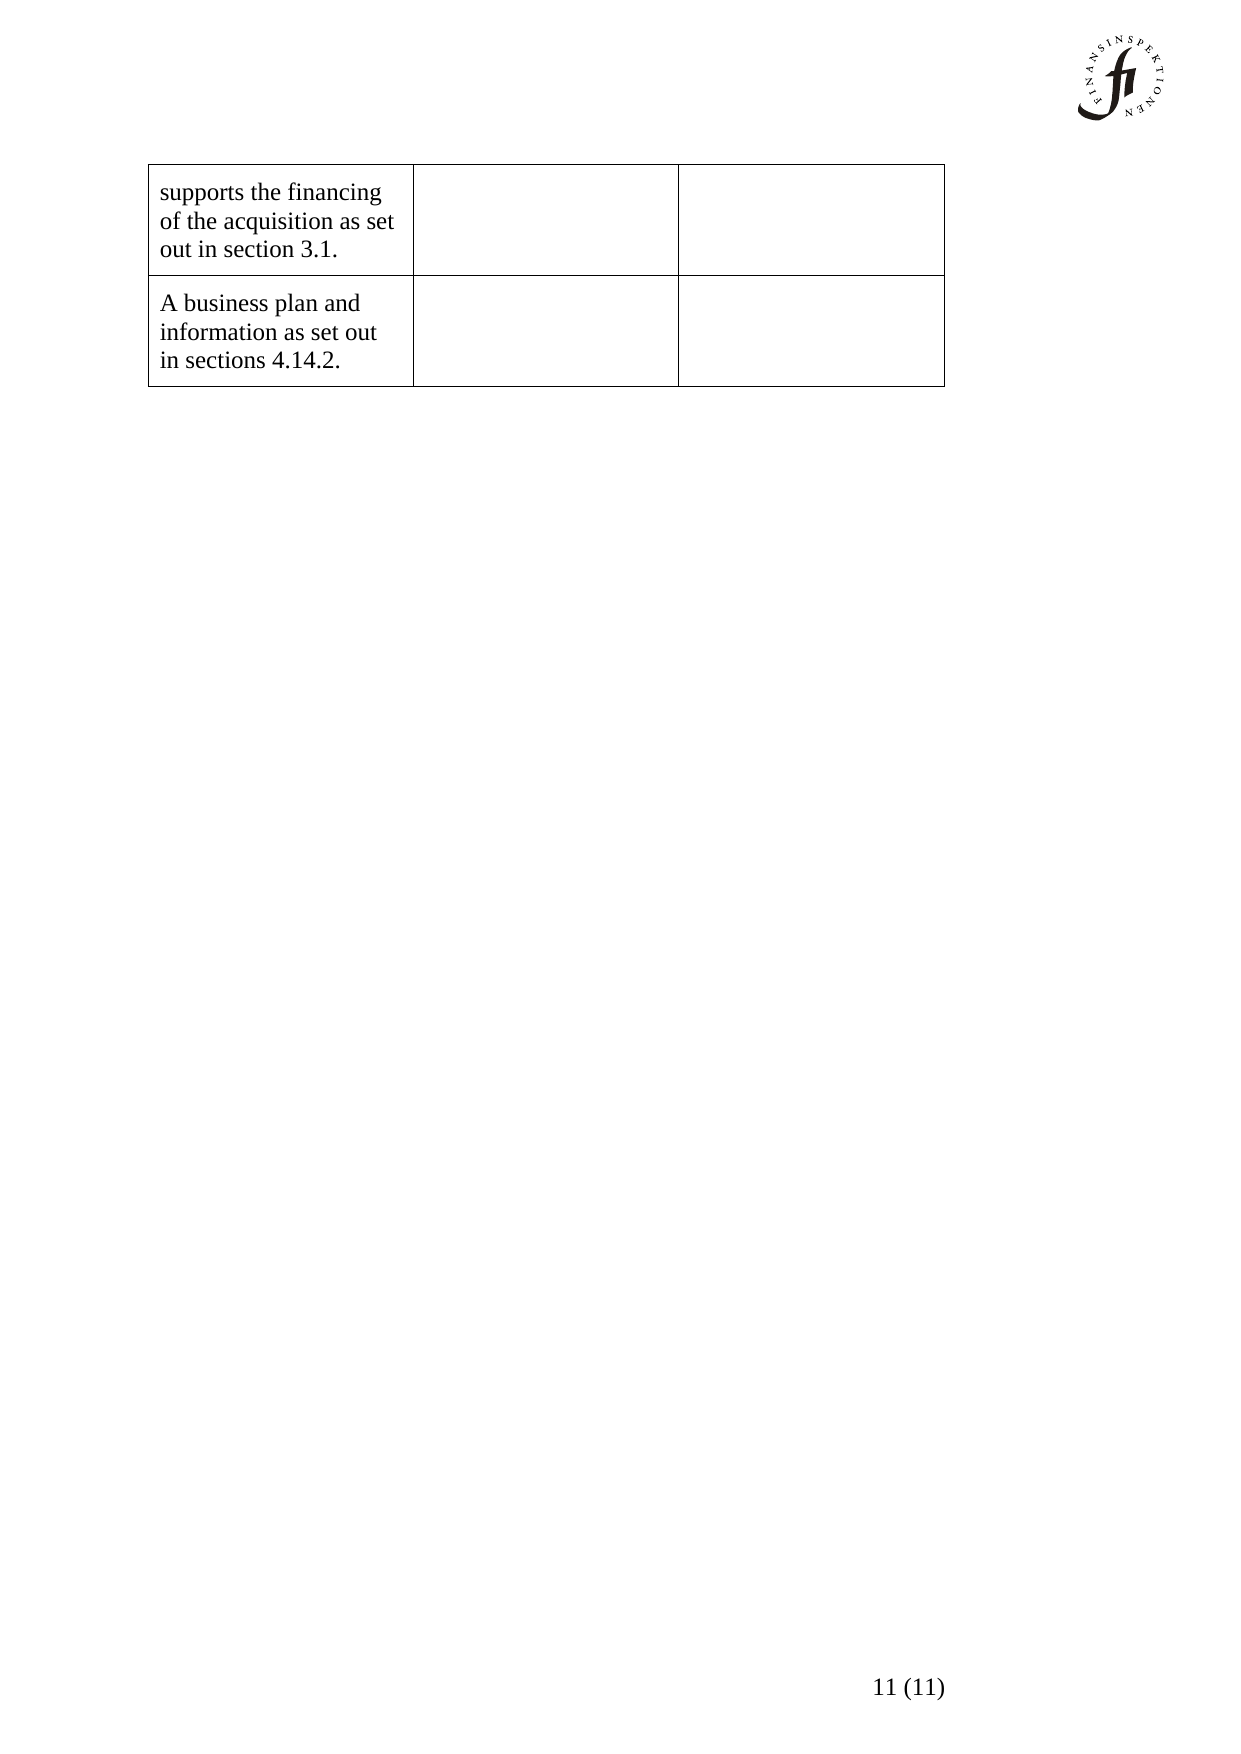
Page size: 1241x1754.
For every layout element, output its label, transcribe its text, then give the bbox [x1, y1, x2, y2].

table_cell [679, 165, 944, 275]
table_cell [149, 165, 413, 275]
table_cell A business plan and information as set out in sections 4.14.2. [149, 276, 413, 386]
table_cell [414, 165, 678, 275]
table_cell [414, 276, 678, 386]
table_cell [679, 276, 944, 386]
